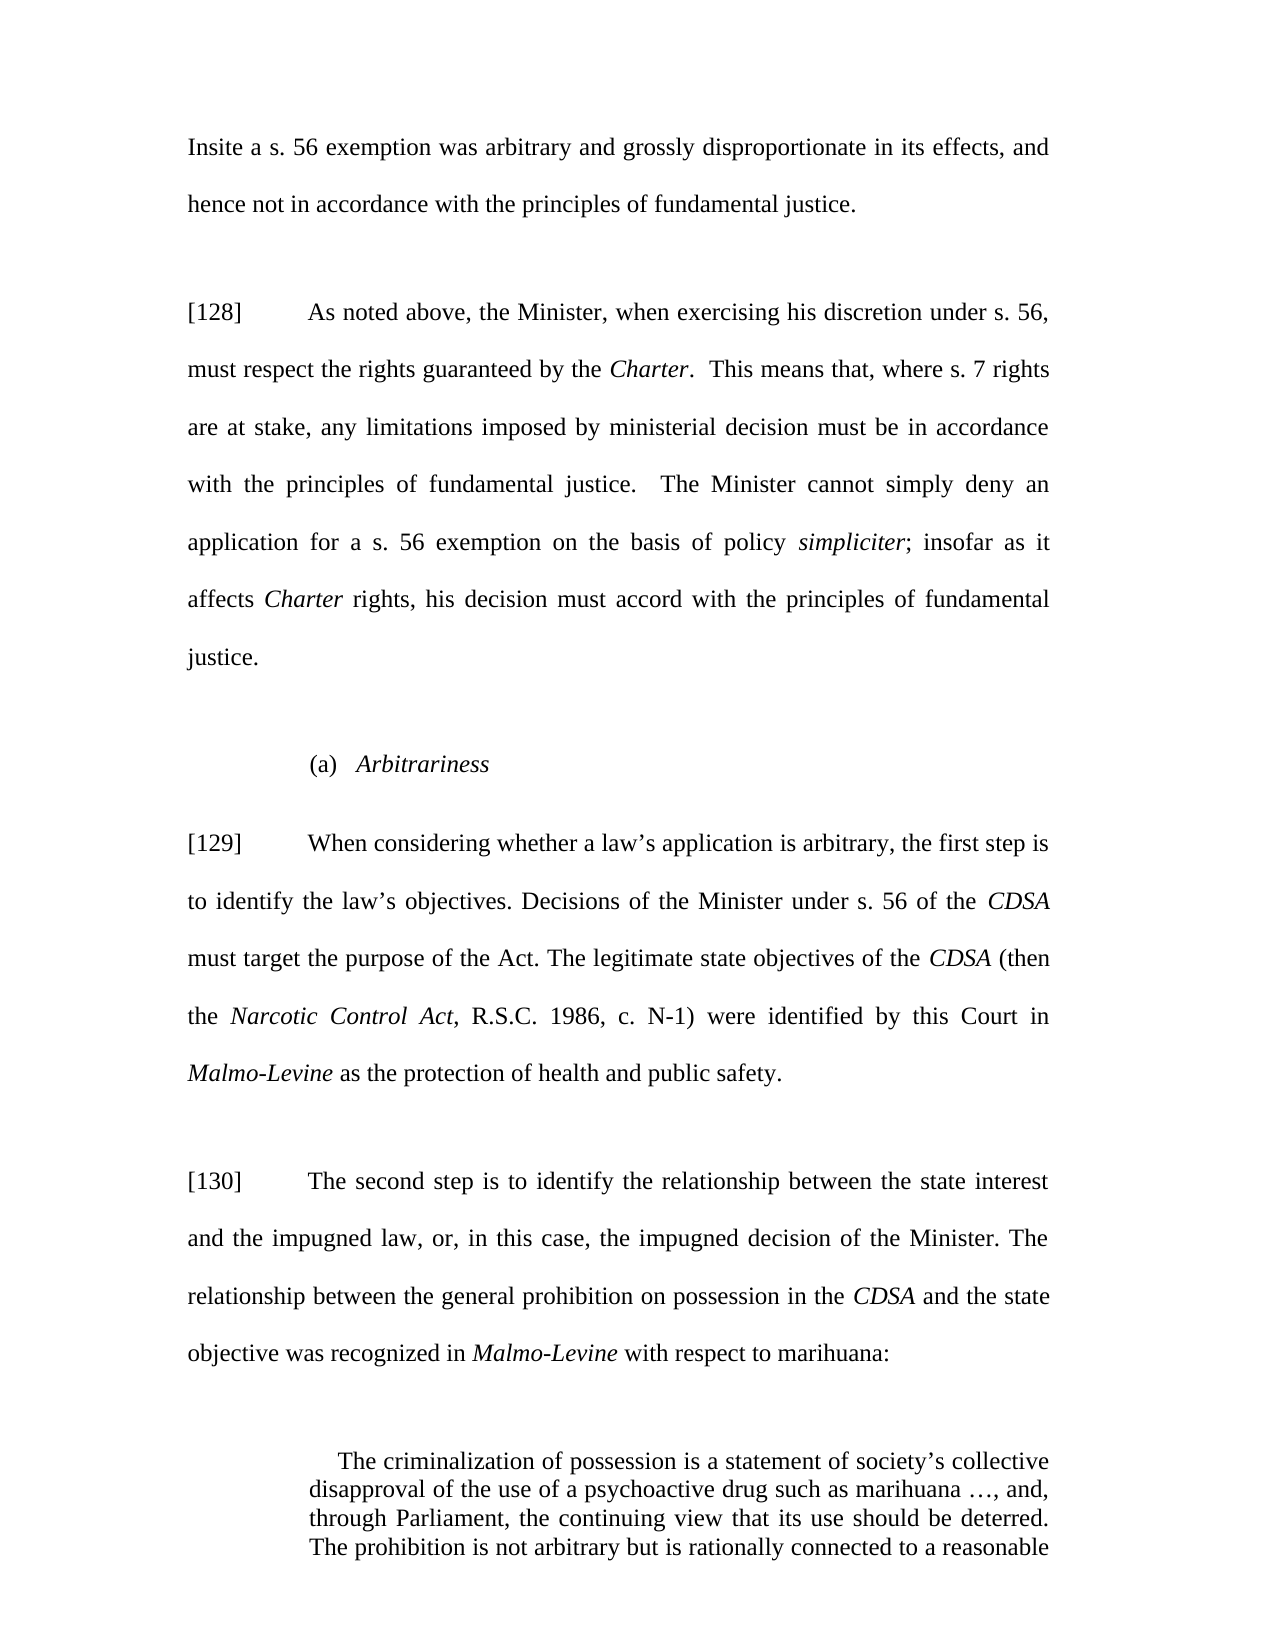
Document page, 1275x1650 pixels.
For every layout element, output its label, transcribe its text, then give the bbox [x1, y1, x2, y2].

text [309, 1446, 1050, 1561]
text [187, 132, 1050, 218]
text When considering whether a law’s application is arbitrary, the first step is to identify the law’s objectives. Decisions of the Minister under s. 56 of the CDSA must target the purpose of the Act. The legitimate state objectives of the CDSA (then the Narcotic Control Act, R.S.C. 1986, c. N-1) were identified by this Court in Malmo-Levine as the protection of health and public safety. [187, 828, 1050, 1087]
text The second step is to identify the relationship between the state interest and the impugned law, or, in this case, the impugned decision of the Minister. The relationship between the general prohibition on possession in the CDSA and the state objective was recognized in Malmo-Levine with respect to marihuana: [187, 1166, 1050, 1367]
text As noted above, the Minister, when exercising his discretion under s. 56, must respect the rights guaranteed by the Charter. This means that, where s. 7 rights are at stake, any limitations imposed by ministerial decision must be in accordance with the principles of fundamental justice. The Minister cannot simply deny an application for a s. 56 exemption on the basis of policy simpliciter; insofar as it affects Charter rights, his decision must accord with the principles of fundamental justice. [187, 297, 1050, 671]
title (a) Arbitrariness [187, 749, 1050, 778]
